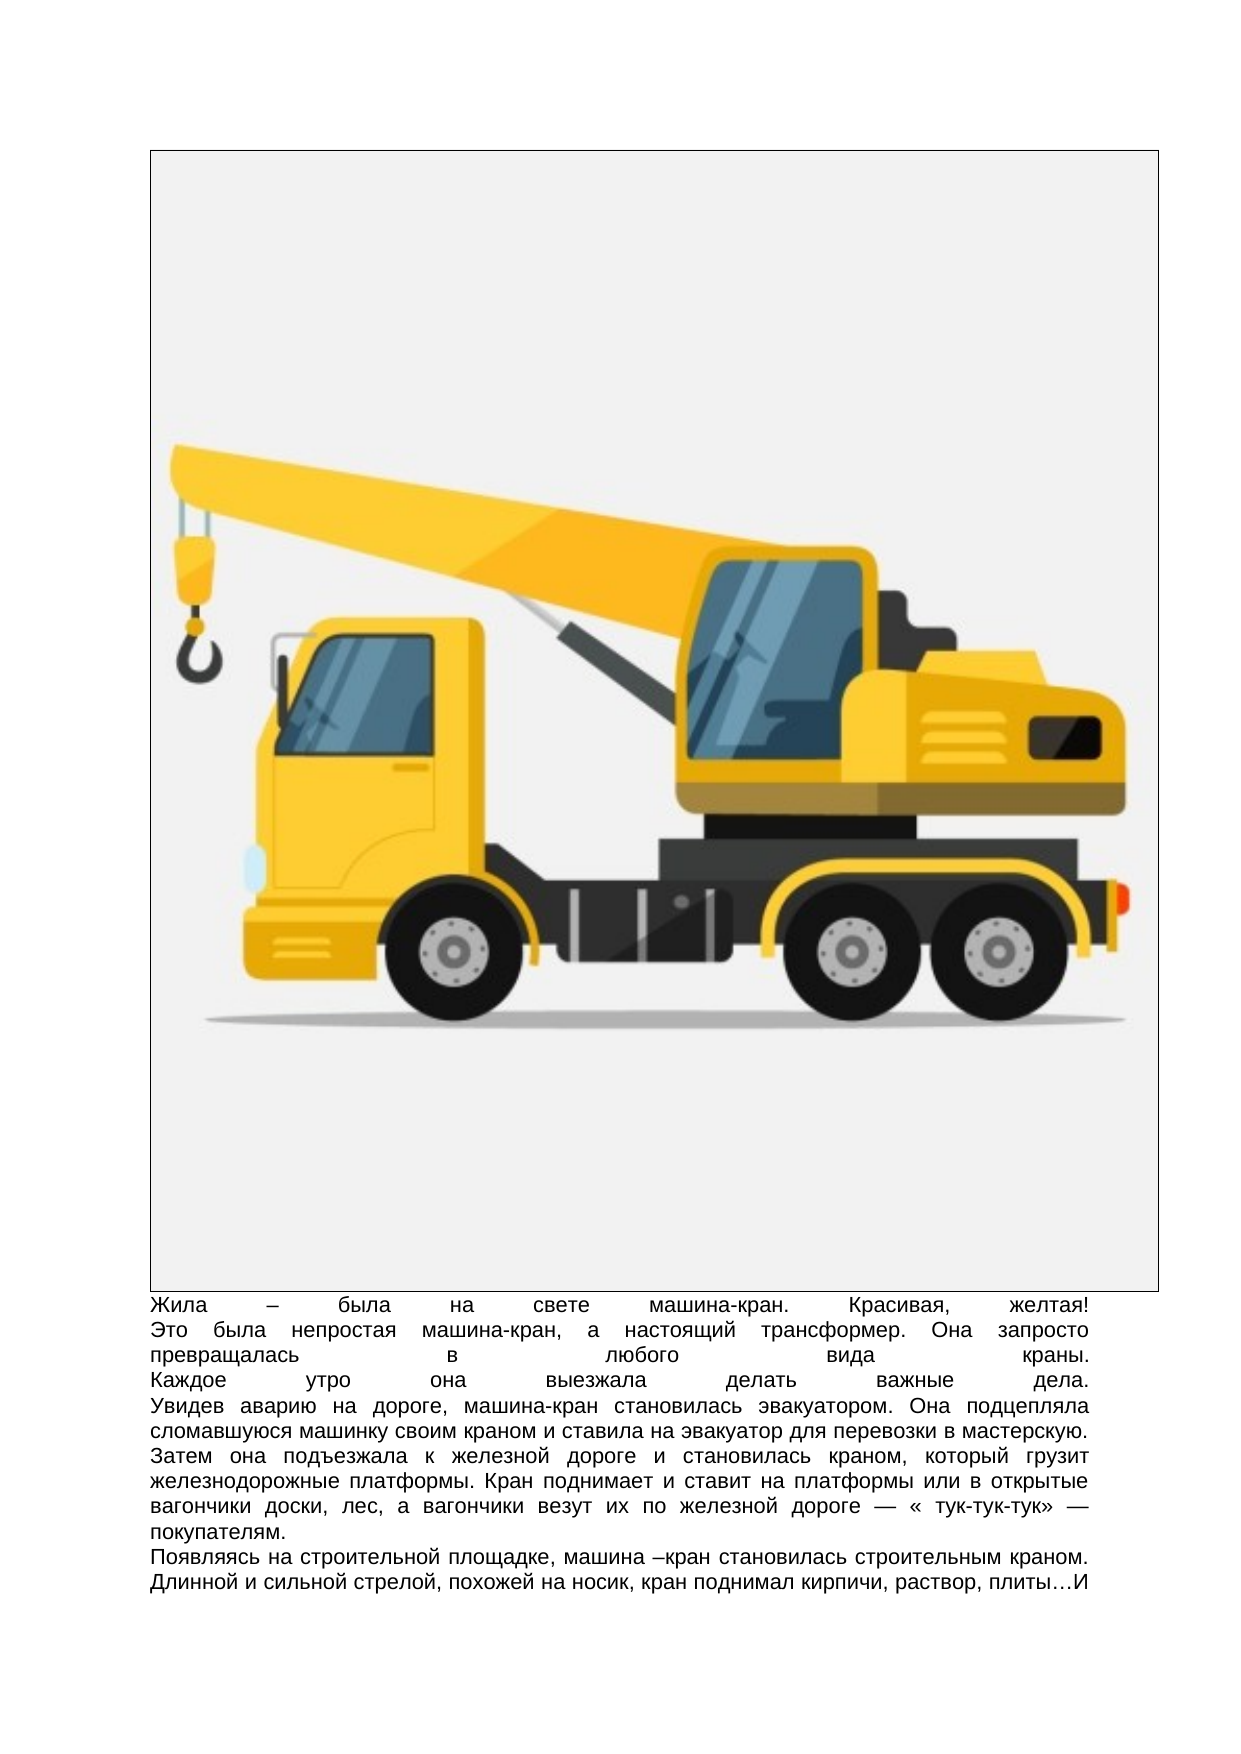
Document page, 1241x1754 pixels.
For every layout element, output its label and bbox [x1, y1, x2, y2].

text [150, 1292, 1090, 1594]
picture [151, 151, 1158, 1291]
